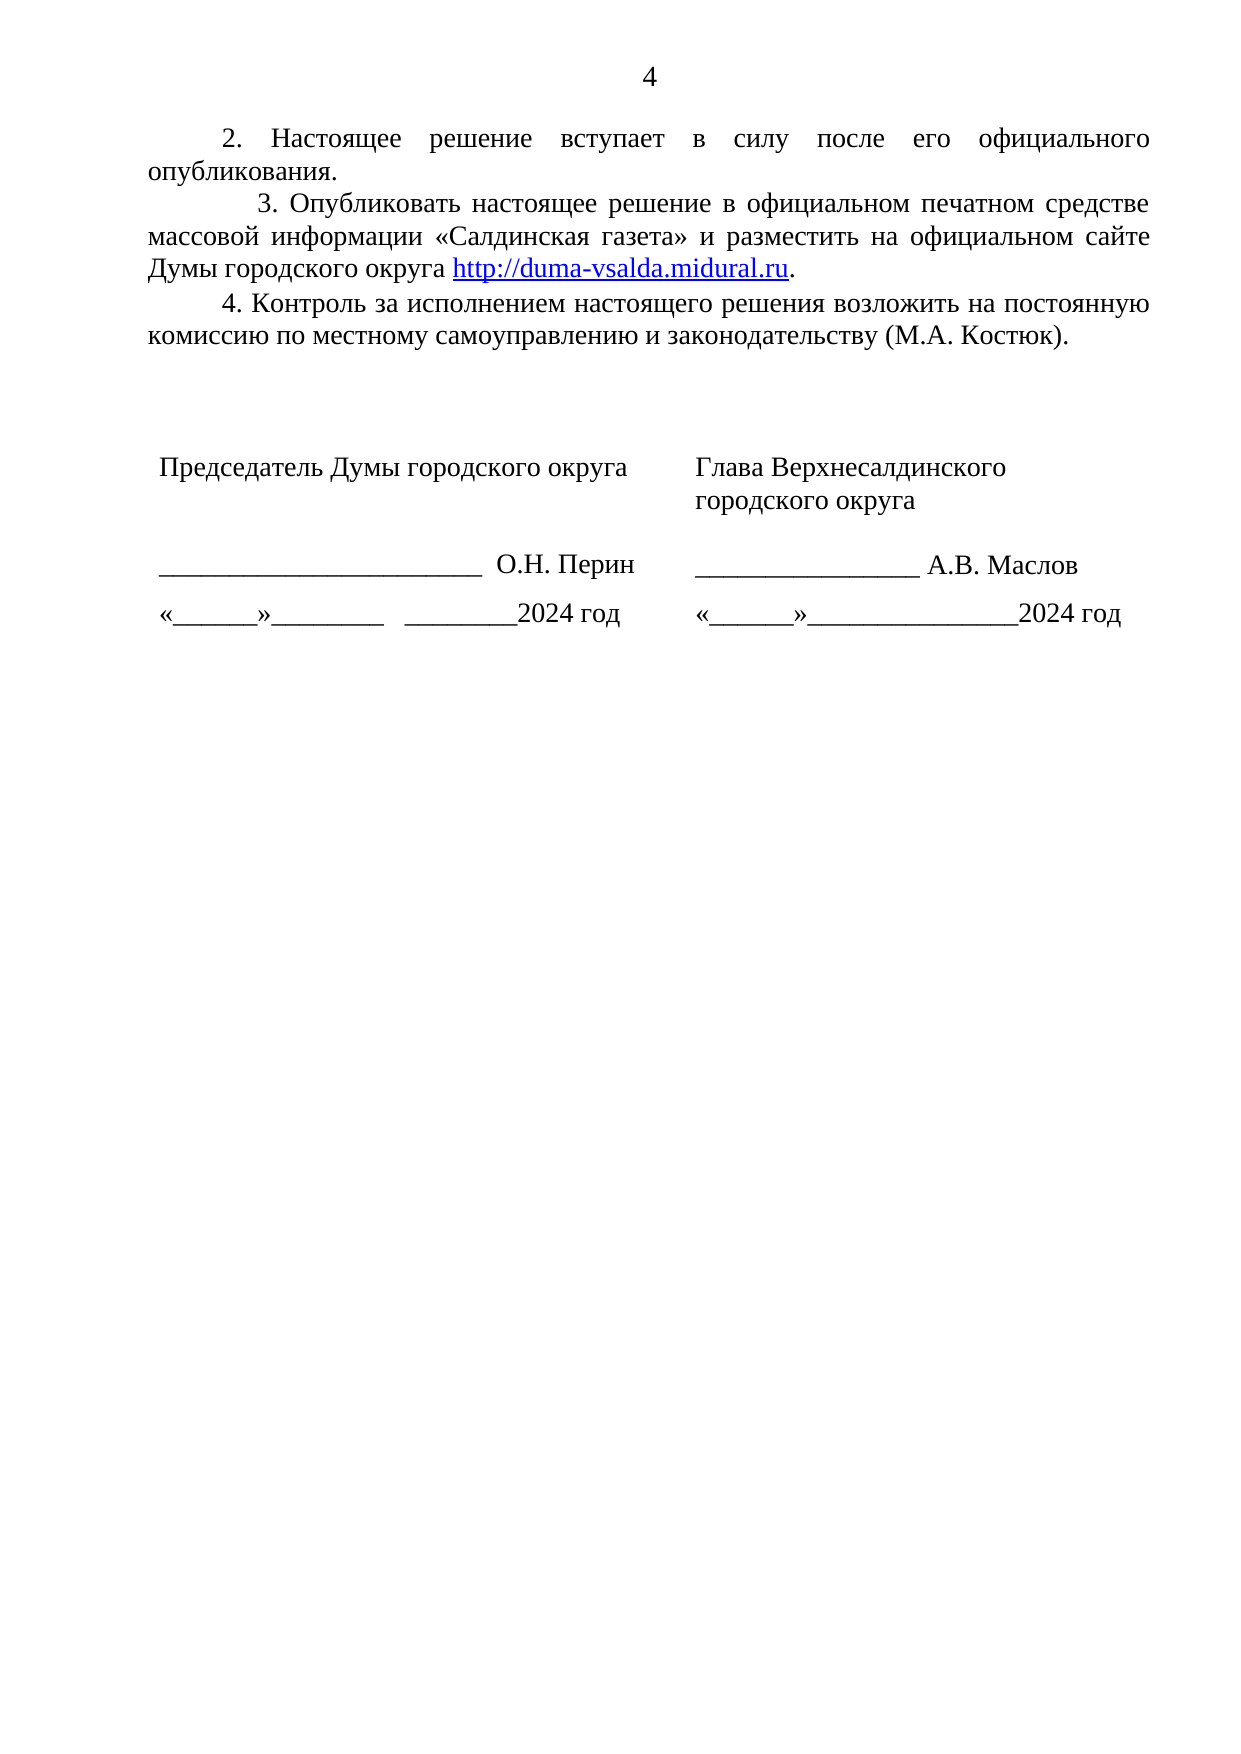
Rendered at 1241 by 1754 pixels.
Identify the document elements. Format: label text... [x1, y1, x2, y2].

table_header Глава Верхнесалдинского городского округа ________________ А.В. Маслов «______»_______________2024 год [656, 451, 1152, 643]
text 4. Контроль за исполнением настоящего решения возложить на постоянную комиссию по местному самоуправлению и законодательству (М.А. Костюк). [148, 286, 1152, 351]
text 2. Настоящее решение вступает в силу после его официального опубликования. [148, 121, 1152, 186]
text 3. Опубликовать настоящее решение в официальном печатном средстве массовой информации «Салдинская газета» и разместить на официальном сайте Думы городского округа http://duma-vsalda.midural.ru. [148, 186, 1152, 283]
table_header Председатель Думы городского округа _______________________ О.Н. Перин «______»________ ________2024 год [148, 451, 656, 643]
